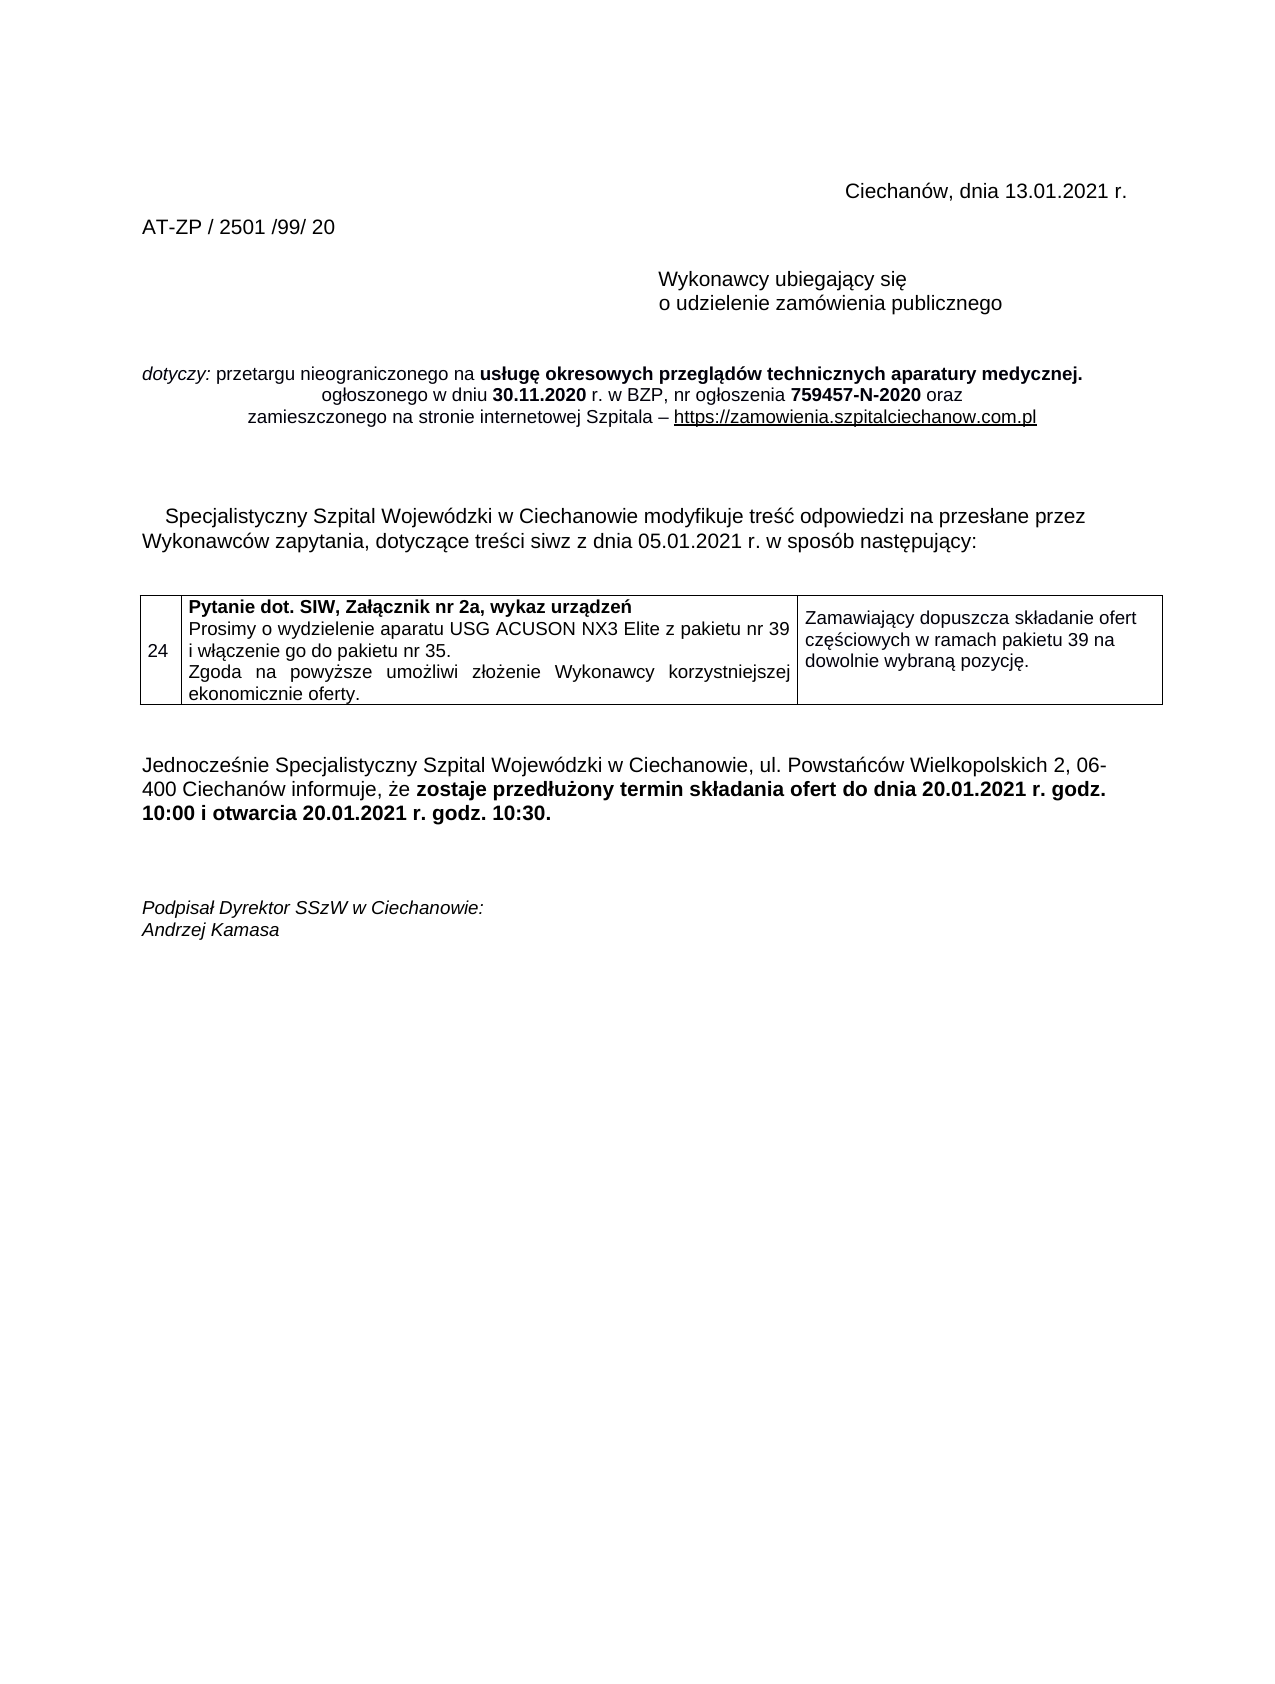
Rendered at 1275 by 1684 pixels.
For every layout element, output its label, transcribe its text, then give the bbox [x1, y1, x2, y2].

text Specjalistyczny Szpital Wojewódzki w Ciechanowie modyfikuje treść odpowiedzi na przesłane przez Wykonawców zapytania, dotyczące treści siwz z dnia 05.01.2021 r. w sposób następujący: [142, 504, 1127, 553]
text dotyczy: przetargu nieograniczonego na usługę okresowych przeglądów technicznych aparatury medycznej. [97, 363, 1127, 384]
text zamieszczonego na stronie internetowej Szpitala – https://zamowienia.szpitalciechanow.com.pl [157, 406, 1127, 427]
text Ciechanów, dnia 13.01.2021 r. [142, 179, 1127, 203]
text Jednocześnie Specjalistyczny Szpital Wojewódzki w Ciechanowie, ul. Powstańców Wielkopolskich 2, 06-400 Ciechanów informuje, że zostaje przedłużony termin składania ofert do dnia 20.01.2021 r. godz. 10:00 i otwarcia 20.01.2021 r. godz. 10:30. [142, 753, 1141, 825]
table_header Zamawiający dopuszcza składanie ofert częściowych w ramach pakietu 39 na dowolnie wybraną pozycję. [798, 596, 1162, 704]
text Andrzej Kamasa [142, 918, 1127, 940]
text Wykonawcy ubiegający się [584, 267, 1127, 291]
table_header 24 [141, 596, 181, 704]
text Podpisał Dyrektor SSzW w Ciechanowie: [142, 897, 1127, 918]
table_header Pytanie dot. SIW, Załącznik nr 2a, wykaz urządzeń Prosimy o wydzielenie aparatu USG ACUSON NX3 Elite z pakietu nr 39 i włączenie go do pakietu nr 35. Zgoda na powyższe umożliwi złożenie Wykonawcy korzystniejszej ekonomicznie oferty. [182, 596, 797, 704]
text o udzielenie zamówienia publicznego [658, 291, 1127, 315]
text ogłoszonego w dniu 30.11.2020 r. w BZP, nr ogłoszenia 759457-N-2020 oraz [142, 384, 1127, 406]
text AT-ZP / 2501 /99/ 20 [142, 215, 1127, 239]
